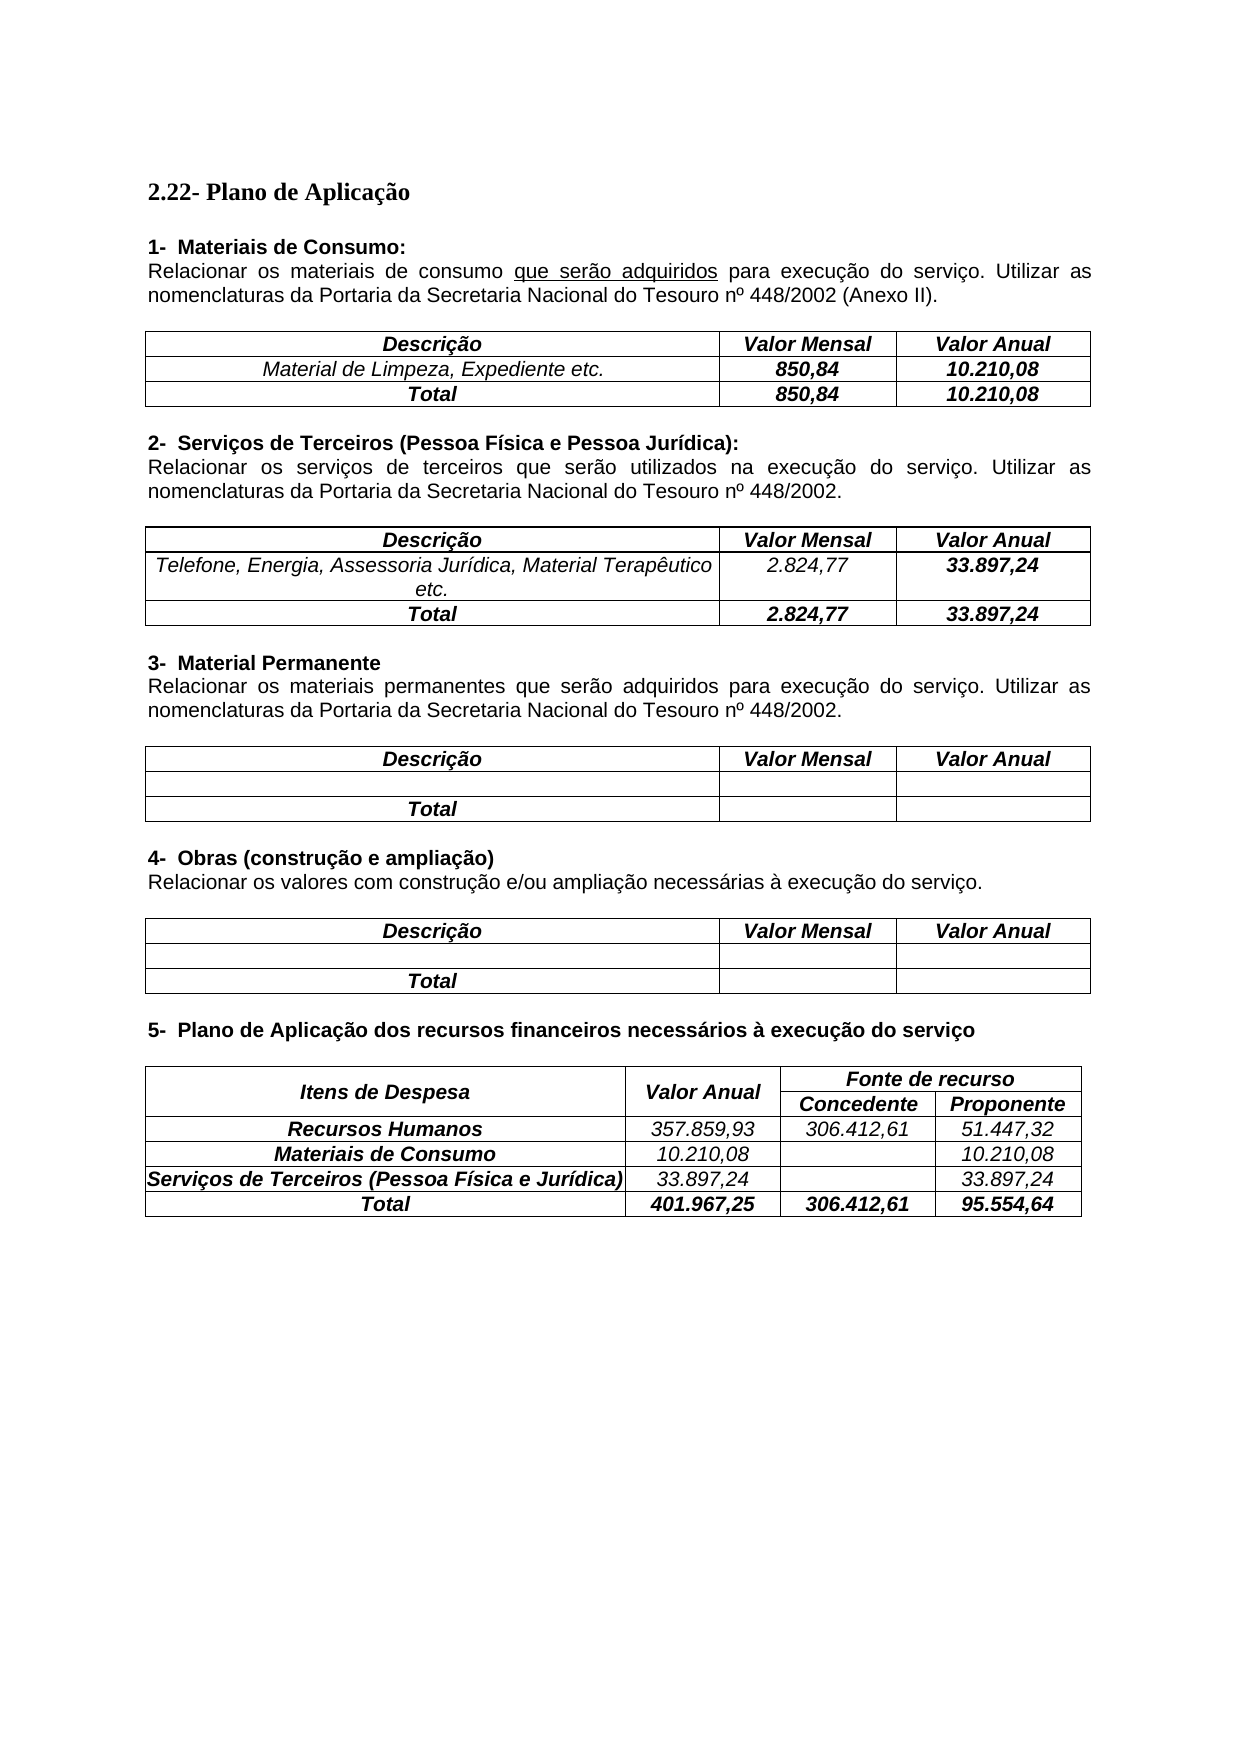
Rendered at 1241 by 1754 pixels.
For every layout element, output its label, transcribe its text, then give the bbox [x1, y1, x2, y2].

table_cell Total [146, 797, 719, 821]
table_cell 10.210,08 [897, 382, 1090, 406]
table_cell 850,84 [720, 357, 896, 381]
table_cell Total [146, 969, 719, 993]
table_cell Total [146, 601, 719, 625]
list Materiais de Consumo: [148, 235, 1092, 259]
table_cell [897, 772, 1090, 796]
table_header Valor Anual [897, 747, 1090, 771]
table_header Valor Anual [897, 332, 1090, 356]
table_cell Concedente [781, 1092, 935, 1116]
table_cell [146, 944, 719, 968]
table_cell Recursos Humanos [146, 1117, 625, 1141]
text Relacionar os valores com construção e/ou ampliação necessárias à execução do serviço. [148, 870, 1092, 894]
table_header Descrição [146, 332, 719, 356]
table_cell [146, 772, 719, 796]
list Material Permanente [148, 650, 1092, 674]
table_cell 95.554,64 [936, 1192, 1081, 1216]
table_cell [720, 772, 896, 796]
table_cell 10.210,08 [626, 1142, 780, 1166]
table_header Itens de Despesa [146, 1067, 625, 1116]
table_cell Serviços de Terceiros (Pessoa Física e Jurídica) [146, 1167, 625, 1191]
table_cell Telefone, Energia, Assessoria Jurídica, Material Terapêutico etc. [146, 553, 719, 600]
table_cell [781, 1142, 935, 1166]
table_cell 357.859,93 [626, 1117, 780, 1141]
table_cell 2.824,77 [720, 601, 896, 625]
table_cell [897, 797, 1090, 821]
table_cell Materiais de Consumo [146, 1142, 625, 1166]
table_cell 10.210,08 [936, 1142, 1081, 1166]
table_cell 10.210,08 [897, 357, 1090, 381]
table_cell [720, 944, 896, 968]
table_cell 306.412,61 [781, 1192, 935, 1216]
table_cell 33.897,24 [897, 601, 1090, 625]
table_cell 2.824,77 [720, 553, 896, 600]
table_cell 33.897,24 [936, 1167, 1081, 1191]
table_cell [720, 969, 896, 993]
table_header Valor Mensal [720, 919, 896, 943]
table_cell 33.897,24 [626, 1167, 780, 1191]
text Relacionar os materiais permanentes que serão adquiridos para execução do serviço. Utilizar as nomenclaturas da Portaria da Secretaria Nacional do Tesouro nº 448/2002. [148, 674, 1092, 722]
table_cell Material de Limpeza, Expediente etc. [146, 357, 719, 381]
table_cell Proponente [936, 1092, 1081, 1116]
table_cell 401.967,25 [626, 1192, 780, 1216]
list Obras (construção e ampliação) [148, 846, 1092, 870]
text Relacionar os serviços de terceiros que serão utilizados na execução do serviço. Utilizar as nomenclaturas da Portaria da Secretaria Nacional do Tesouro nº 448/2002. [148, 454, 1092, 502]
table_header Valor Mensal [720, 528, 896, 551]
table_cell [781, 1167, 935, 1191]
text Relacionar os materiais de consumo que serão adquiridos para execução do serviço. Utilizar as nomenclaturas da Portaria da Secretaria Nacional do Tesouro nº 448/2002 (Anexo II). [148, 259, 1092, 307]
table_header Valor Anual [897, 919, 1090, 943]
table_cell Total [146, 1192, 625, 1216]
table_header Descrição [146, 747, 719, 771]
table_header Valor Mensal [720, 747, 896, 771]
table_cell [897, 944, 1090, 968]
table_header Descrição [146, 528, 719, 551]
table_header Valor Anual [626, 1067, 780, 1116]
table_cell [897, 969, 1090, 993]
table_cell 33.897,24 [897, 553, 1090, 600]
table_header Descrição [146, 919, 719, 943]
table_header Valor Anual [897, 528, 1090, 551]
table_cell 306.412,61 [781, 1117, 935, 1141]
table_cell Total [146, 382, 719, 406]
table_cell [720, 797, 896, 821]
table_cell 850,84 [720, 382, 896, 406]
table_header Valor Mensal [720, 332, 896, 356]
list Serviços de Terceiros (Pessoa Física e Pessoa Jurídica): [148, 431, 1092, 454]
table_cell 51.447,32 [936, 1117, 1081, 1141]
table_header Fonte de recurso [781, 1067, 1081, 1091]
list Plano de Aplicação dos recursos financeiros necessários à execução do serviço [148, 1018, 1092, 1042]
text 2.22- Plano de Aplicação [148, 177, 1092, 206]
